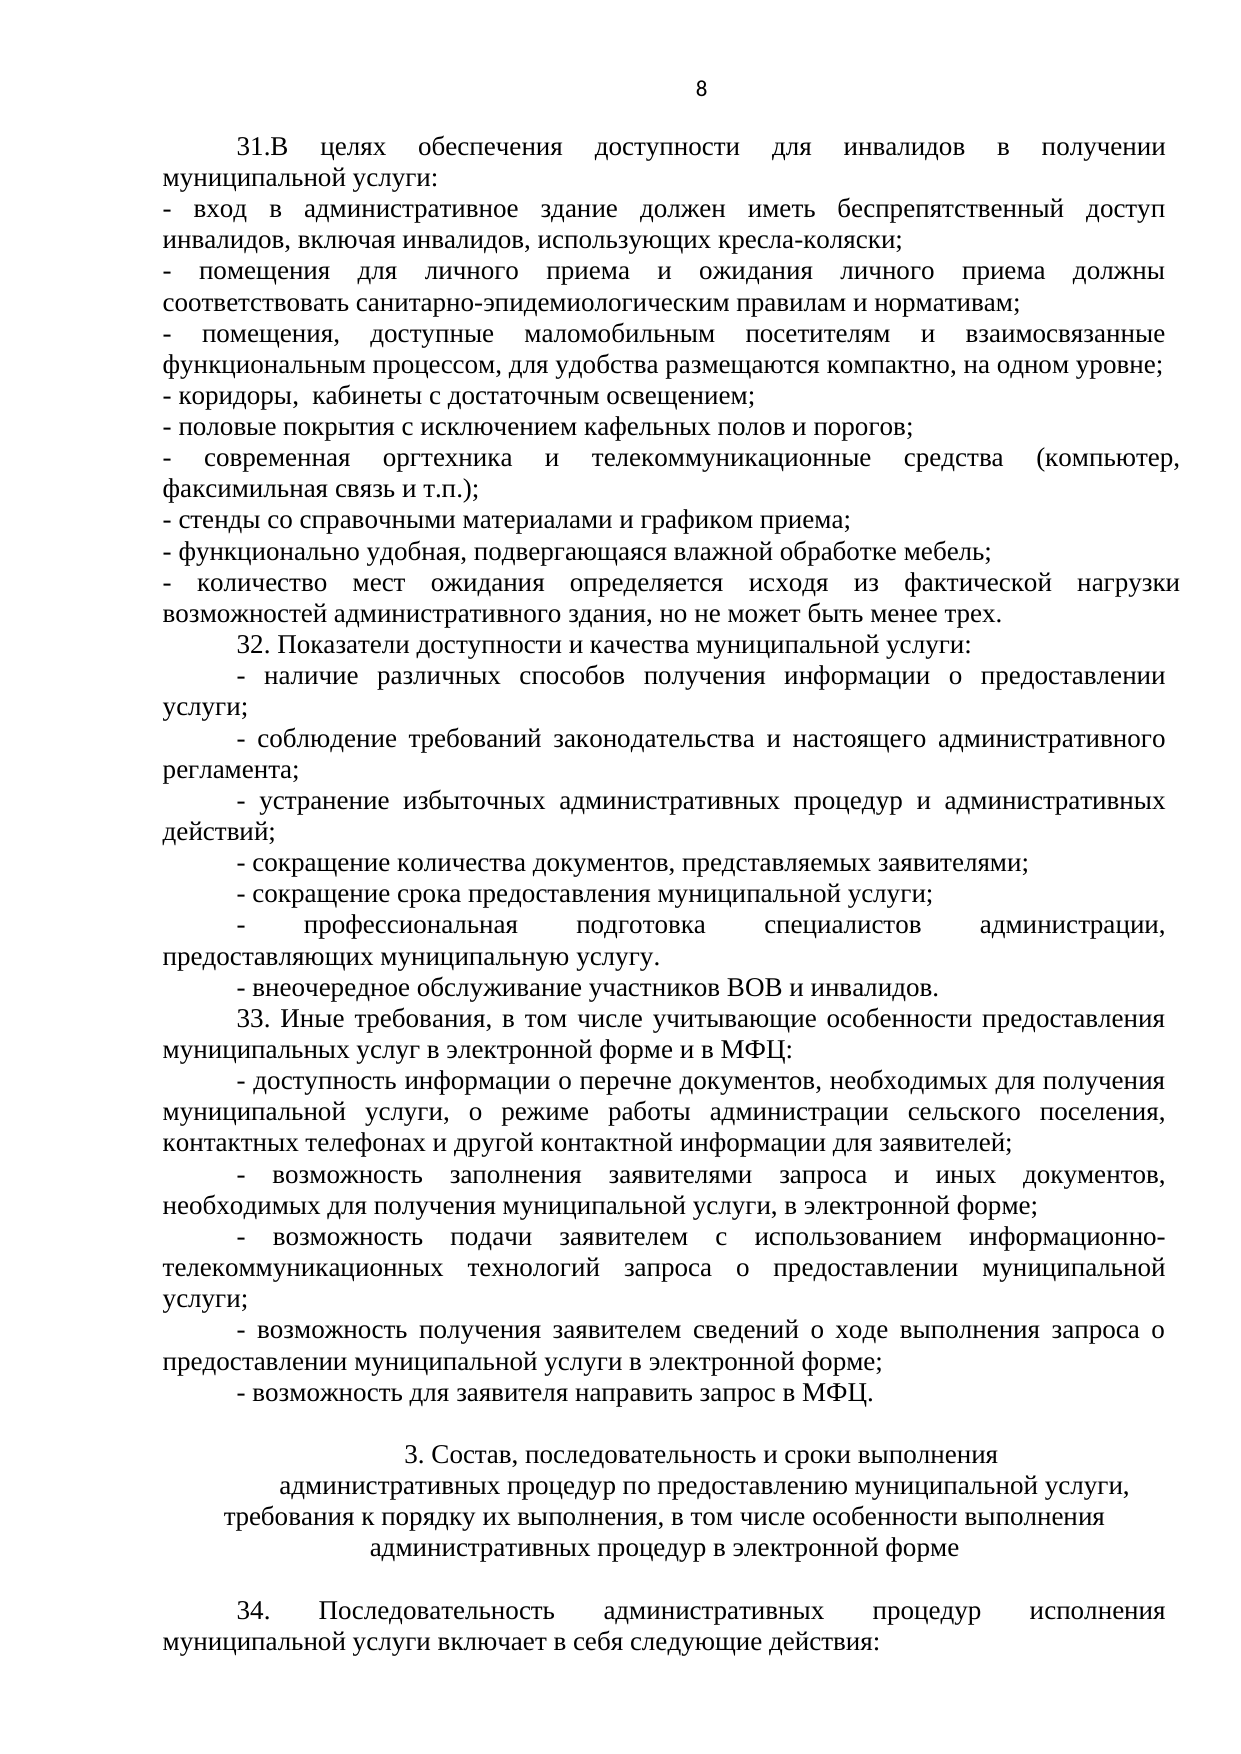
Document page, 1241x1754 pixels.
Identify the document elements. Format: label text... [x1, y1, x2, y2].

text - половые покрытия с исключением кафельных полов и порогов; [162, 410, 1167, 441]
text - помещения, доступные маломобильным посетителям и взаимосвязанные функциональным процессом, для удобства размещаются компактно, на одном уровне; [162, 317, 1167, 379]
text - возможность заполнения заявителями запроса и иных документов, необходимых для получения муниципальной услуги, в электронной форме; [162, 1158, 1167, 1220]
text - наличие различных способов получения информации о предоставлении услуги; [162, 659, 1167, 722]
text - доступность информации о перечне документов, необходимых для получения муниципальной услуги, о режиме работы администрации сельского поселения, контактных телефонах и другой контактной информации для заявителей; [162, 1064, 1167, 1158]
text - функционально удобная, подвергающаяся влажной обработке мебель; [162, 535, 1167, 566]
text - возможность подачи заявителем с использованием информационно-телекоммуникационных технологий запроса о предоставлении муниципальной услуги; [162, 1220, 1167, 1313]
text - устранение избыточных административных процедур и административных действий; [162, 784, 1167, 846]
text - возможность получения заявителем сведений о ходе выполнения запроса о предоставлении муниципальной услуги в электронной форме; [162, 1313, 1167, 1376]
text 32. Показатели доступности и качества муниципальной услуги: [162, 628, 1167, 659]
text 3. Состав, последовательность и сроки выполнения [162, 1438, 1167, 1469]
text - внеочередное обслуживание участников ВОВ и инвалидов. [162, 971, 1167, 1002]
text - сокращение срока предоставления муниципальной услуги; [162, 877, 1167, 908]
text - профессиональная подготовка специалистов администрации, предоставляющих муниципальную услугу. [162, 908, 1167, 971]
text - современная оргтехника и телекоммуникационные средства (компьютер, факсимильная связь и т.п.); [162, 441, 1182, 504]
text 34. Последовательность административных процедур исполнения муниципальной услуги включает в себя следующие действия: [162, 1594, 1167, 1656]
text 33. Иные требования, в том числе учитывающие особенности предоставления муниципальных услуг в электронной форме и в МФЦ: [162, 1002, 1167, 1064]
text 31.В целях обеспечения доступности для инвалидов в получении муниципальной услуги: [162, 130, 1167, 192]
text - количество мест ожидания определяется исходя из фактической нагрузки возможностей административного здания, но не может быть менее трех. [162, 566, 1182, 628]
text - помещения для личного приема и ожидания личного приема должны соответствовать санитарно-эпидемиологическим правилам и нормативам; [162, 254, 1167, 317]
text - вход в административное здание должен иметь беспрепятственный доступ инвалидов, включая инвалидов, использующих кресла-коляски; [162, 192, 1167, 254]
text - стенды со справочными материалами и графиком приема; [162, 504, 1167, 535]
text - сокращение количества документов, представляемых заявителями; [162, 846, 1167, 877]
text - коридоры, кабинеты с достаточным освещением; [162, 379, 1167, 410]
text - возможность для заявителя направить запрос в МФЦ. [162, 1376, 1167, 1407]
text - соблюдение требований законодательства и настоящего административного регламента; [162, 722, 1167, 784]
text административных процедур по предоставлению муниципальной услуги, требования к порядку их выполнения, в том числе особенности выполнения административных процедур в электронной форме [162, 1469, 1167, 1563]
